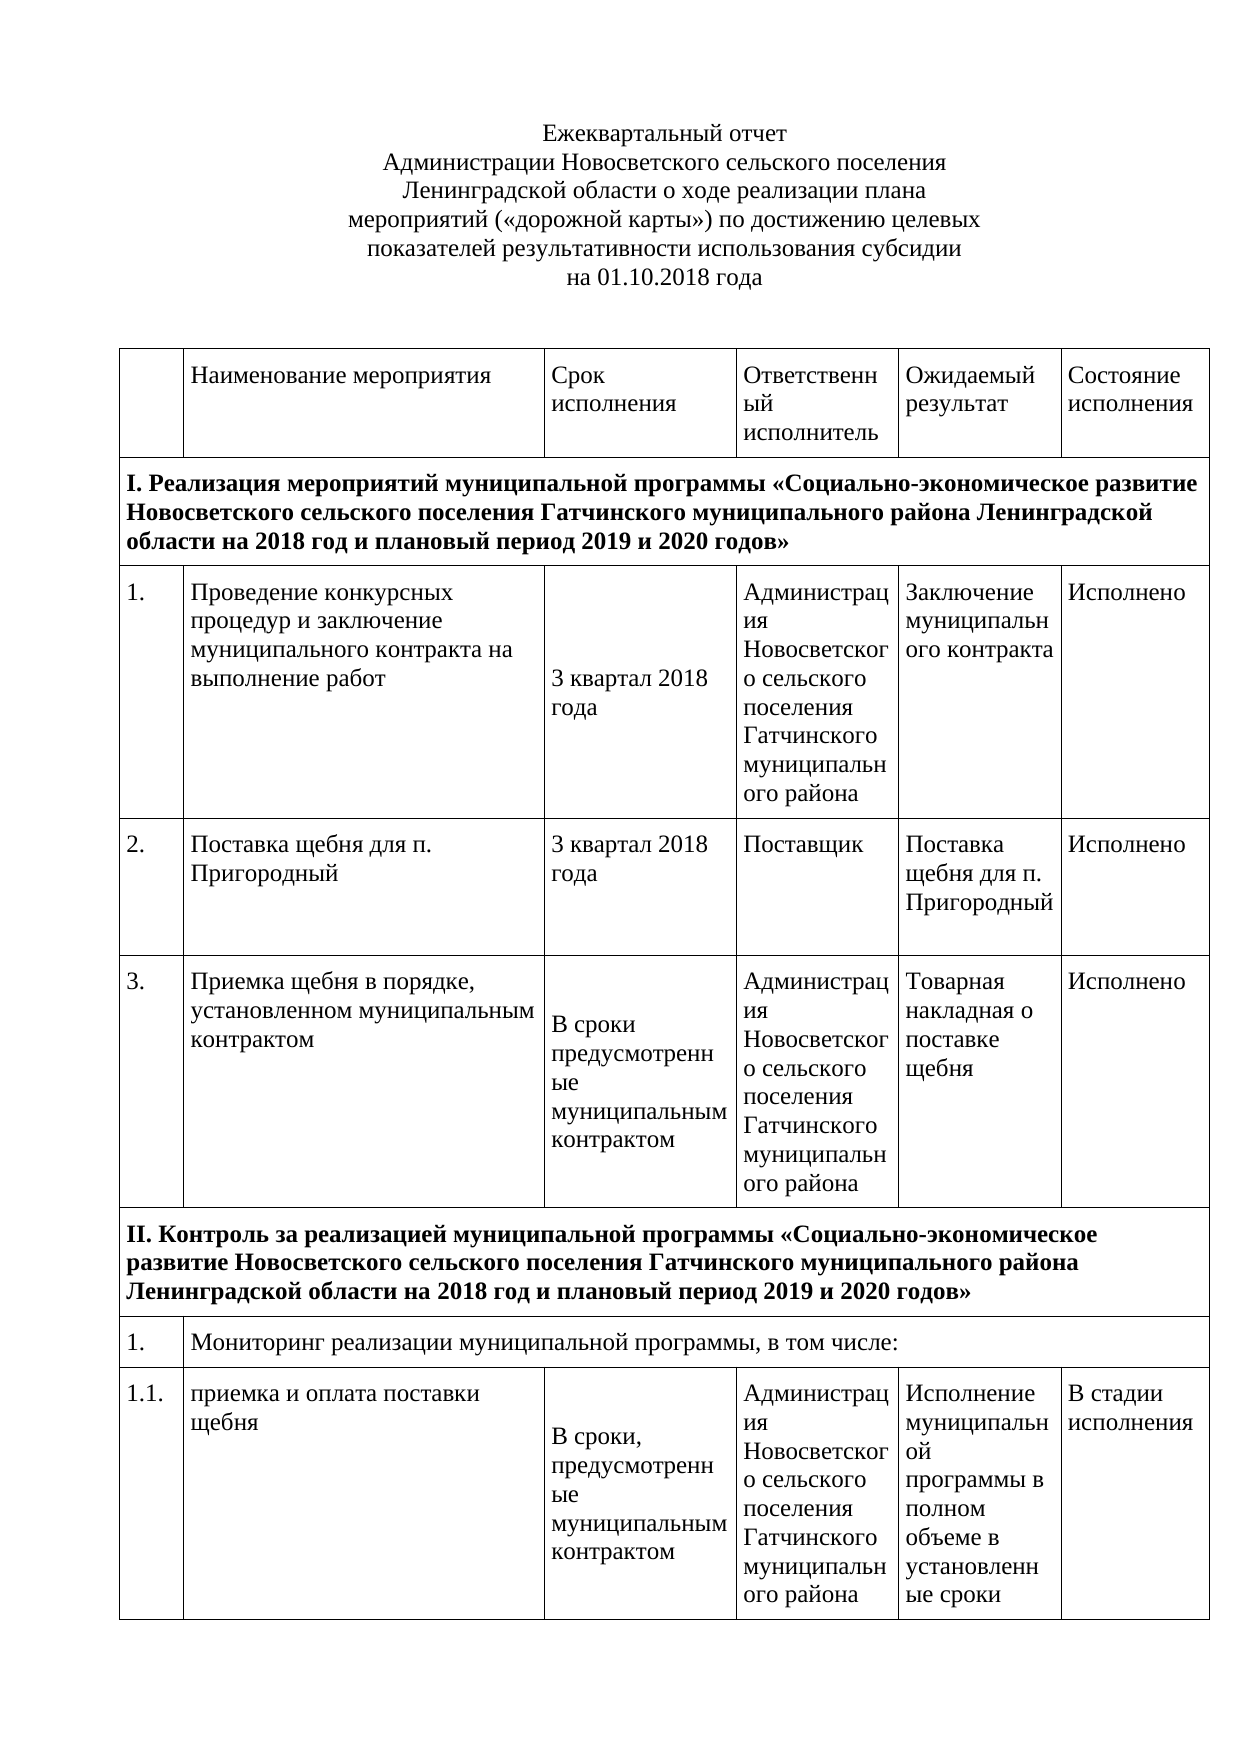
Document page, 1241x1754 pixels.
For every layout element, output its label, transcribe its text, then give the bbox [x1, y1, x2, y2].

table_cell 1.1. [120, 1368, 183, 1619]
table_cell Мониторинг реализации муниципальной программы, в том числе: [184, 1317, 1209, 1367]
table_cell Заключение муниципального контракта [899, 566, 1061, 817]
table_cell Исполнено [1062, 956, 1209, 1207]
table_cell В сроки предусмотренные муниципальным контрактом [545, 956, 736, 1207]
text Ленинградской области о ходе реализации плана [177, 176, 1152, 204]
table_cell 1. [120, 1317, 183, 1367]
table_cell В стадии исполнения [1062, 1368, 1209, 1619]
table_cell 1. [120, 566, 183, 817]
table_cell Проведение конкурсных процедур и заключение муниципального контракта на выполнение работ [184, 566, 544, 817]
table_cell В сроки, предусмотренные муниципальным контрактом [545, 1368, 736, 1619]
table_cell I. Реализация мероприятий муниципальной программы «Социально-экономическое развитие Новосветского сельского поселения Гатчинского муниципального района Ленинградской области на 2018 год и плановый период 2019 и 2020 годов» [120, 458, 1209, 565]
table_cell Администрация Новосветского сельского поселения Гатчинского муниципального района [737, 956, 898, 1207]
table_header Срок исполнения [545, 349, 736, 457]
table_cell Администрация Новосветского сельского поселения Гатчинского муниципального района [737, 566, 898, 817]
table_cell 3 квартал 2018 года [545, 819, 736, 955]
table_cell 3 квартал 2018 года [545, 566, 736, 817]
table_header Состояние исполнения [1062, 349, 1209, 457]
table_cell 2. [120, 819, 183, 955]
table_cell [737, 1368, 898, 1619]
text на 01.10.2018 года [177, 262, 1152, 291]
text Ежеквартальный отчет [177, 118, 1152, 147]
table_cell II. Контроль за реализацией муниципальной программы «Социально-экономическое развитие Новосветского сельского поселения Гатчинского муниципального района Ленинградской области на 2018 год и плановый период 2019 и 2020 годов» [120, 1208, 1209, 1316]
table_header Ожидаемый результат [899, 349, 1061, 457]
table_header [120, 349, 183, 457]
table_cell приемка и оплата поставки щебня [184, 1368, 544, 1619]
text мероприятий («дорожной карты») по достижению целевых [177, 204, 1152, 233]
table_cell Исполнено [1062, 819, 1209, 955]
table_header Наименование мероприятия [184, 349, 544, 457]
table_cell Исполнено [1062, 566, 1209, 817]
table_cell Исполнение муниципальной программы в полном объеме в установленные сроки [899, 1368, 1061, 1619]
table_cell Поставка щебня для п. Пригородный [899, 819, 1061, 955]
table_header Ответственный исполнитель [737, 349, 898, 457]
table_cell 3. [120, 956, 183, 1207]
text Администрации Новосветского сельского поселения [177, 147, 1152, 176]
table_cell Поставка щебня для п. Пригородный [184, 819, 544, 955]
table_cell Приемка щебня в порядке, установленном муниципальным контрактом [184, 956, 544, 1207]
text показателей результативности использования субсидии [177, 233, 1152, 262]
table_cell Товарная накладная о поставке щебня [899, 956, 1061, 1207]
table_cell Поставщик [737, 819, 898, 955]
